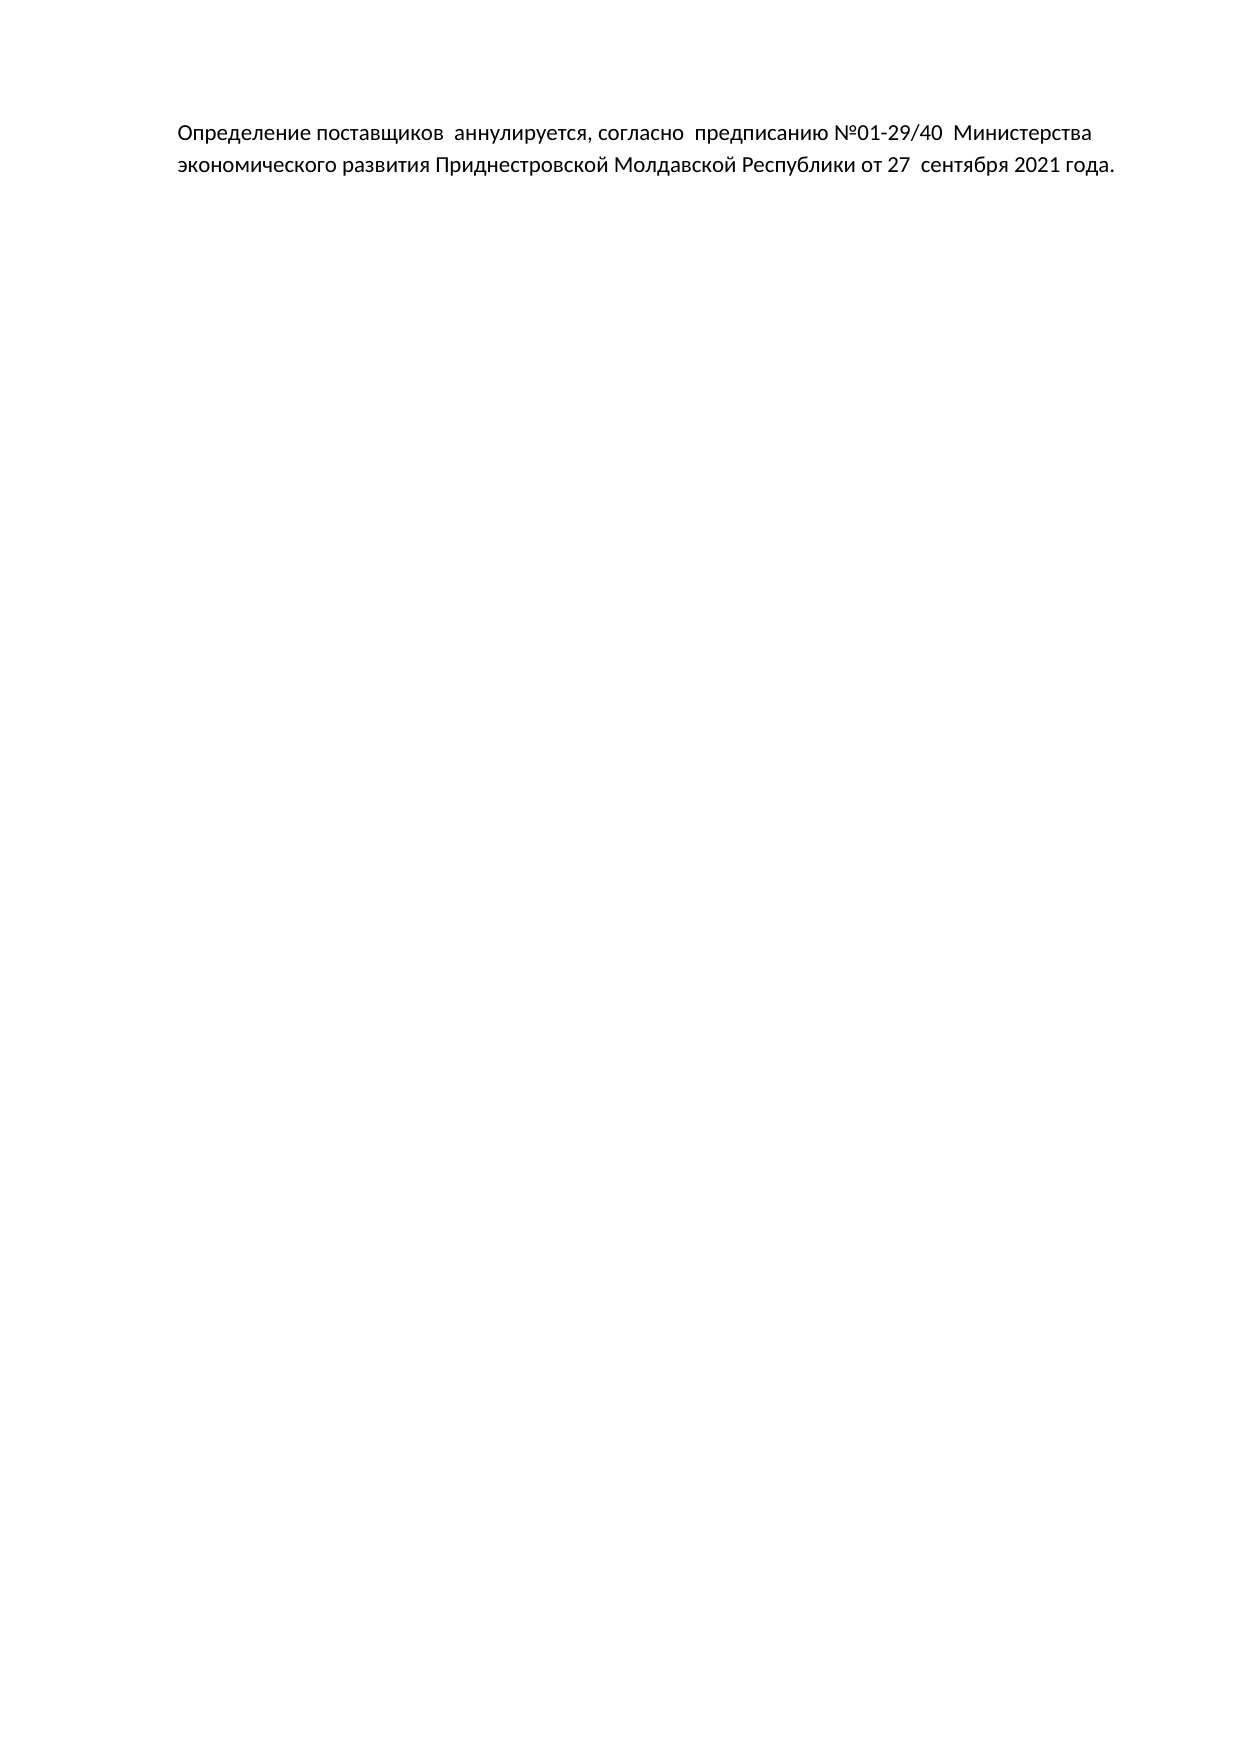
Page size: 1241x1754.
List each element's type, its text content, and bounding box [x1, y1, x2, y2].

text Определение поставщиков аннулируется, согласно предписанию №01-29/40 Министерства экономического развития Приднестровской Молдавской Республики от 27 сентября 2021 года. [177, 118, 1152, 178]
